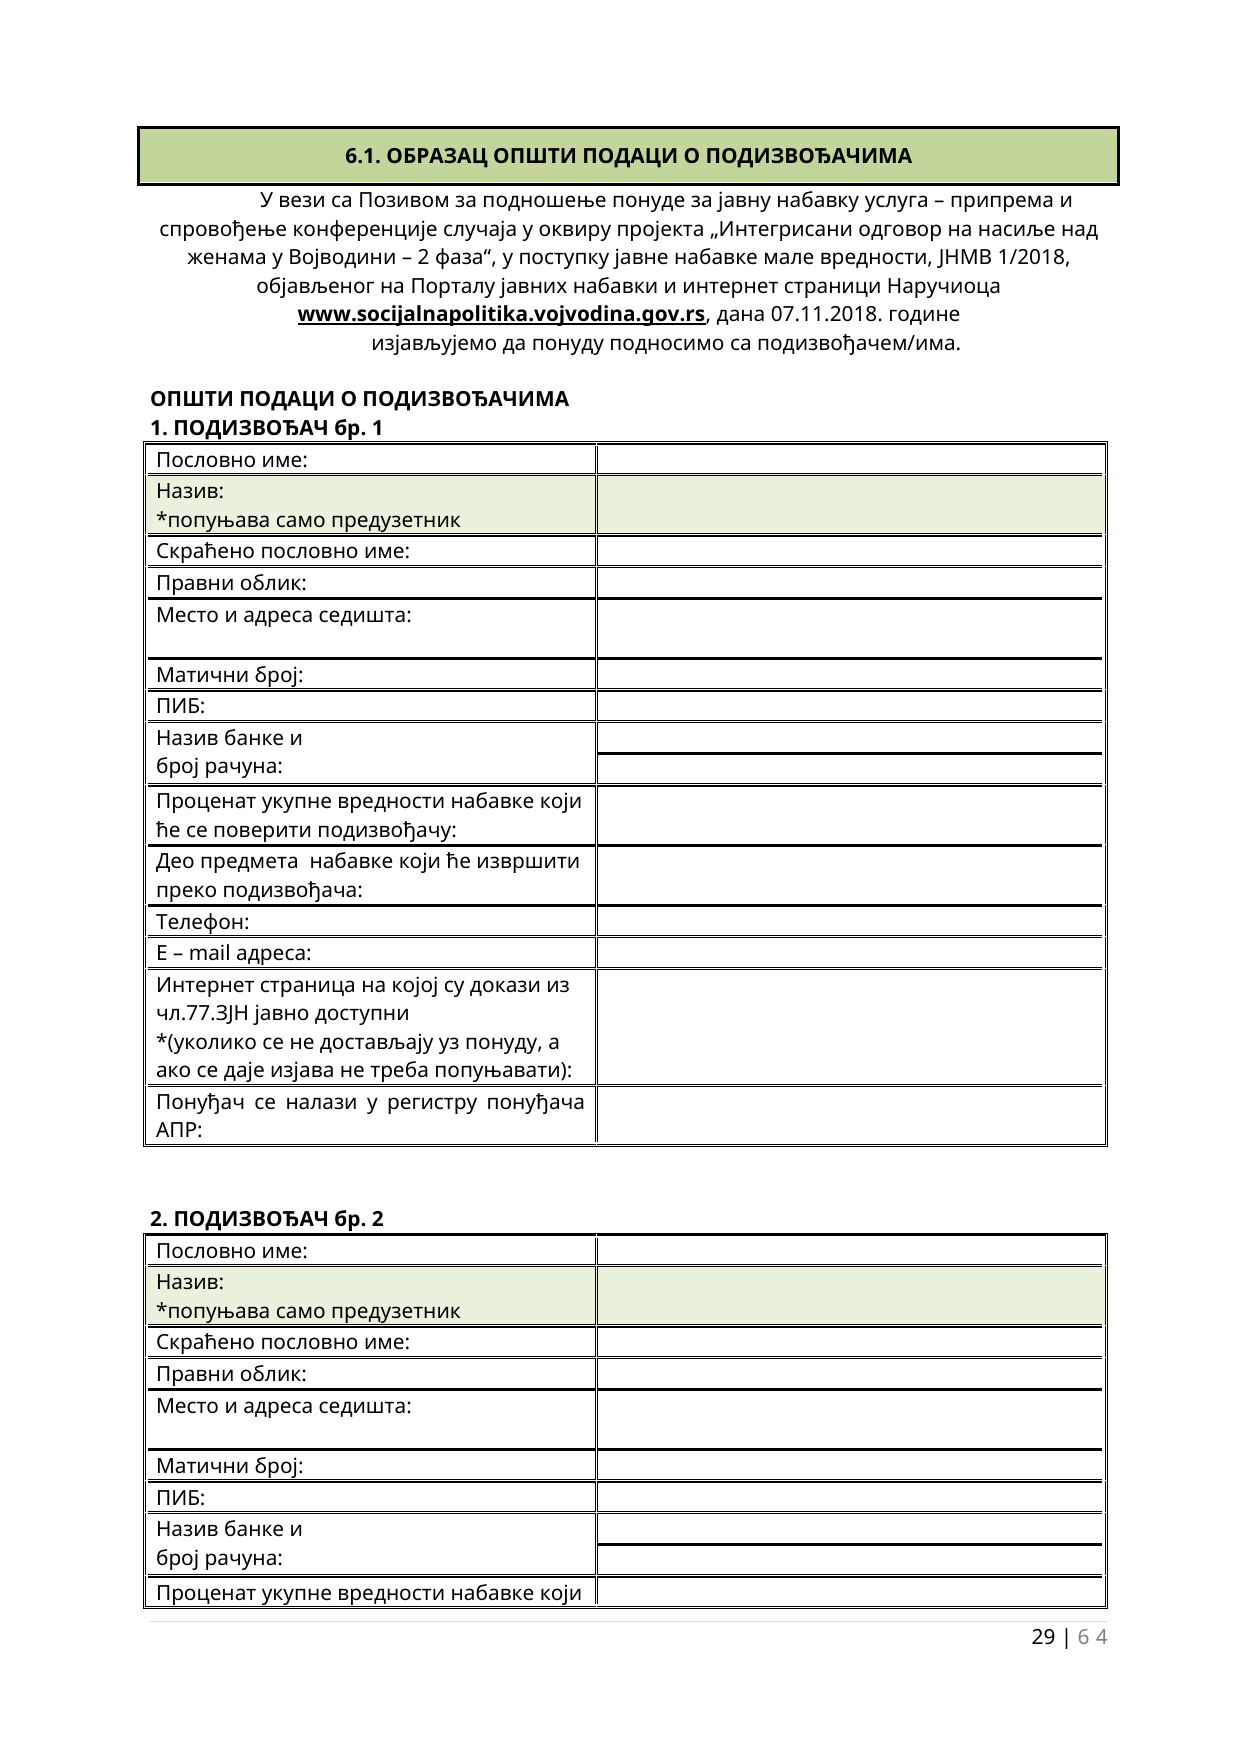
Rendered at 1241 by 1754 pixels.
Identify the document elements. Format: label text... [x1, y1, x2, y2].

table_cell [598, 473, 1105, 533]
table_cell Матични број: [146, 657, 595, 688]
table_cell [598, 904, 1106, 935]
table_cell [598, 967, 1105, 1084]
text ОПШТИ ПОДАЦИ О ПОДИЗВОЂАЧИМА [150, 384, 1107, 413]
table_cell [598, 1543, 1105, 1574]
table_cell [596, 1084, 1105, 1144]
text 1. ПОДИЗВОЂАЧ бр. 1 [150, 413, 1107, 441]
table_header Пословно име: [146, 445, 596, 473]
table_cell Назив банке и број рачуна: [146, 1511, 595, 1574]
table_cell Интернет страница на којој су докази из чл.77.ЗЈН јавно доступни *(уколико се не достављају уз понуду, а ако се даје изјава не треба попуњавати): [146, 967, 595, 1084]
text изјављујемо да понуду подносимо са подизвођачем/има. [150, 328, 1107, 356]
table_header Пословно име: [146, 1236, 596, 1264]
table_cell [598, 1388, 1105, 1448]
table_cell [598, 720, 1105, 752]
table_header [596, 1234, 1105, 1264]
table_cell Понуђач се налази у регистру понуђача АПР: [146, 1084, 596, 1144]
table_cell Место и адреса седишта: [146, 1388, 595, 1448]
table_cell [598, 1448, 1105, 1479]
table_cell [596, 1324, 1106, 1356]
table_cell ПИБ: [145, 1479, 596, 1511]
table_cell [598, 565, 1105, 597]
table_header [596, 442, 1106, 473]
table_cell [598, 752, 1105, 783]
table_cell Правни облик: [146, 565, 595, 597]
table_cell ПИБ: [145, 688, 596, 720]
table_cell Место и адреса седишта: [146, 597, 595, 657]
table_cell Матични број: [146, 1448, 595, 1479]
table_cell [596, 533, 1106, 565]
table_cell [598, 1511, 1105, 1543]
table_cell [596, 688, 1106, 720]
table_cell [598, 1356, 1105, 1388]
table_cell Скраћено пословно име: [145, 533, 596, 565]
table_cell [598, 844, 1106, 903]
table_cell [598, 597, 1105, 657]
table_cell Проценат укупне вредности набавке који ће се поверити подизвођачу: [145, 783, 596, 843]
table_cell [596, 1574, 1106, 1606]
table_cell Назив: *попуњава само предузетник [146, 1264, 595, 1324]
table_header 6.1. ОБРАЗАЦ ОПШТИ ПОДАЦИ О ПОДИЗВОЂАЧИМА [140, 129, 1117, 182]
table_cell [596, 783, 1106, 843]
text 2. ПОДИЗВОЂАЧ бр. 2 [150, 1204, 1107, 1232]
table_cell Скраћено пословно име: [145, 1324, 596, 1356]
table_cell [598, 657, 1105, 688]
table_cell [598, 1264, 1105, 1324]
table_cell Део предмета набавке који ће извршити преко подизвођача: [145, 844, 595, 903]
table_cell [596, 1479, 1106, 1511]
table_cell Е – mail адреса: [146, 935, 595, 967]
table_cell Правни облик: [146, 1356, 595, 1388]
table_cell Телефон: [145, 904, 595, 935]
table_cell [598, 935, 1105, 967]
text У вези са Позивом за подношење понуде за јавну набавку услуга – припрема и спровођење конференције случаја у оквиру пројекта „Интегрисани одговор на насиље над женама у Војводини – 2 фаза“, у поступку јавне набавке мале вредности, ЈНМВ 1/2018, објављеног на Порталу јавних набавки и интернет страници Наручиоца www.socijalnapolitika.vojvodina.gov.rs, дана 07.11.2018. године [150, 186, 1107, 328]
table_cell Назив: *попуњава само предузетник [146, 473, 595, 533]
table_cell Назив банке и број рачуна: [146, 720, 595, 783]
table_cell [145, 1574, 596, 1606]
